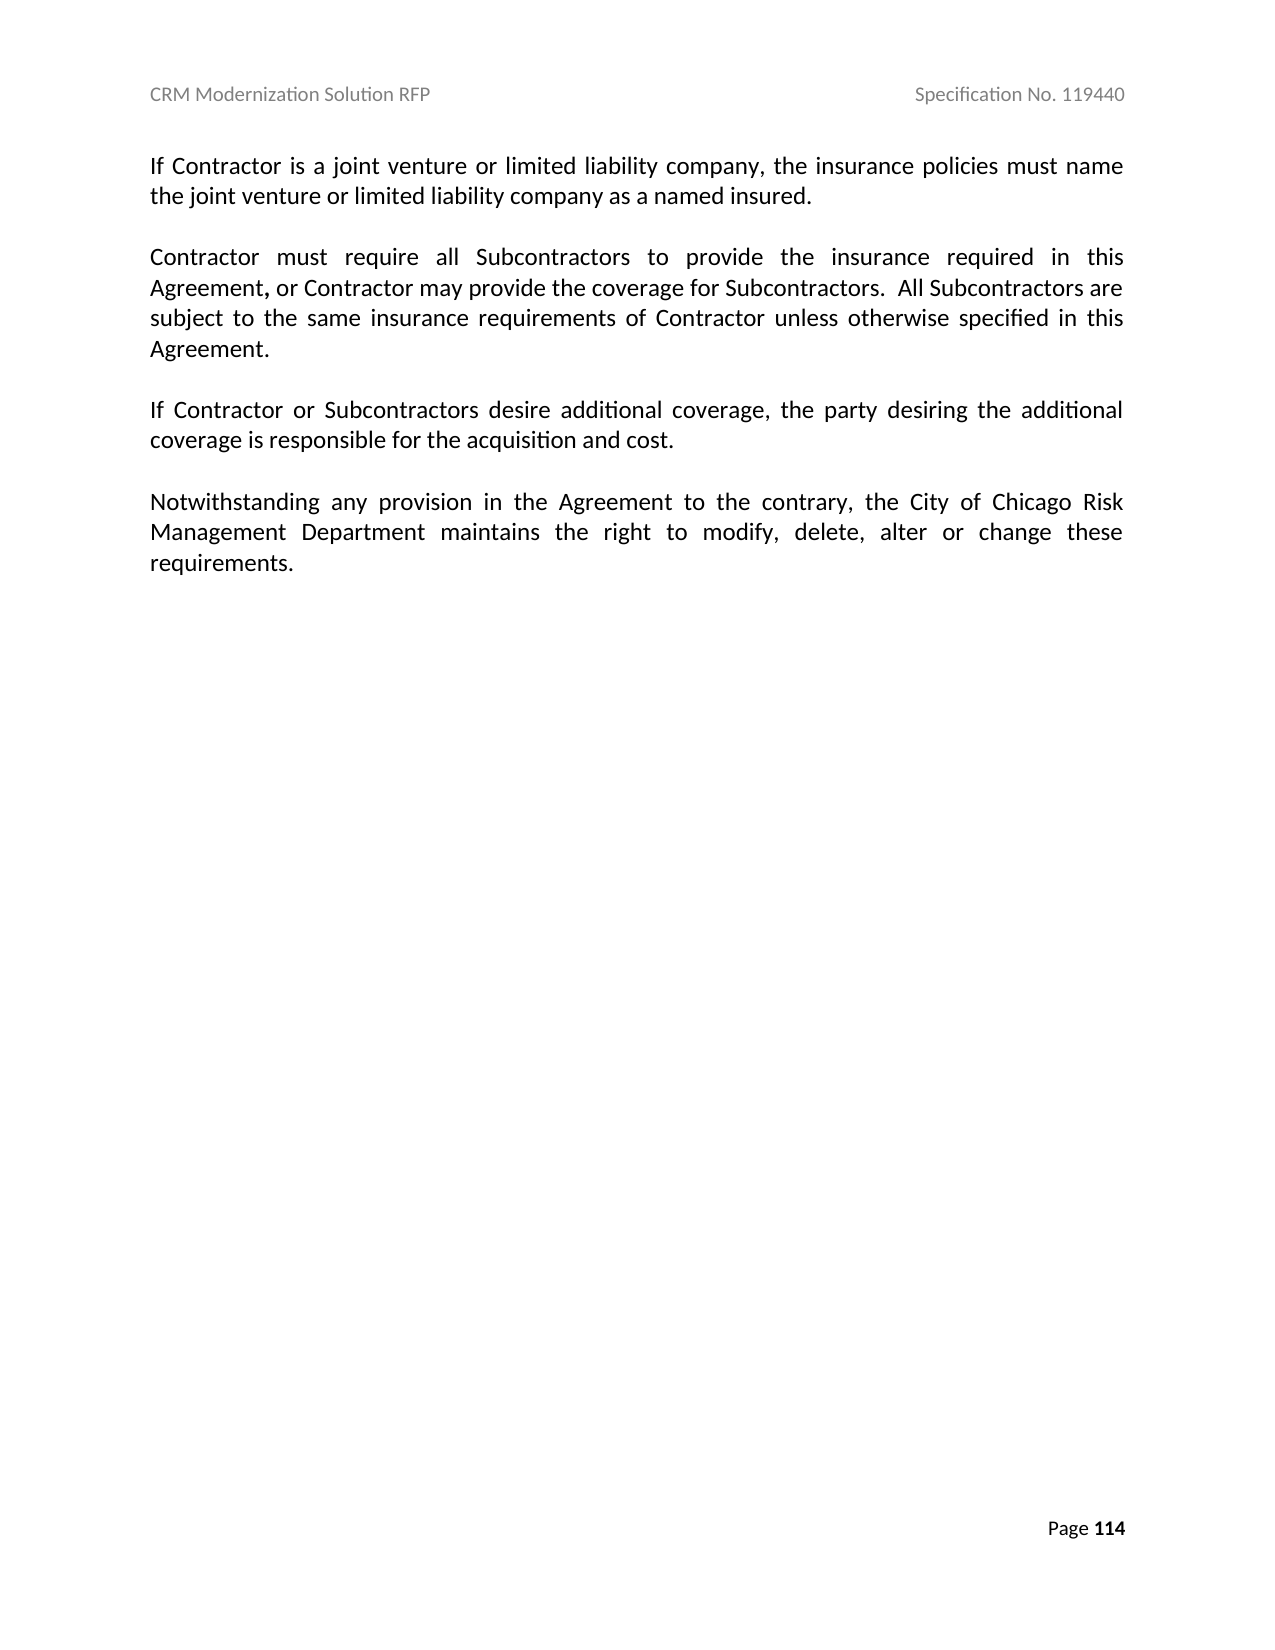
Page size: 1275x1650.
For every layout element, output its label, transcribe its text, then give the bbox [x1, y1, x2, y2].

text Notwithstanding any provision in the Agreement to the contrary, the City of Chicago Risk Management Department maintains the right to modify, delete, alter or change these requirements. [150, 486, 1125, 577]
text If Contractor or Subcontractors desire additional coverage, the party desiring the additional coverage is responsible for the acquisition and cost. [150, 394, 1125, 455]
text Contractor must require all Subcontractors to provide the insurance required in this Agreement, or Contractor may provide the coverage for Subcontractors. All Subcontractors are subject to the same insurance requirements of Contractor unless otherwise specified in this Agreement. [150, 242, 1125, 364]
text If Contractor is a joint venture or limited liability company, the insurance policies must name the joint venture or limited liability company as a named insured. [150, 150, 1125, 211]
